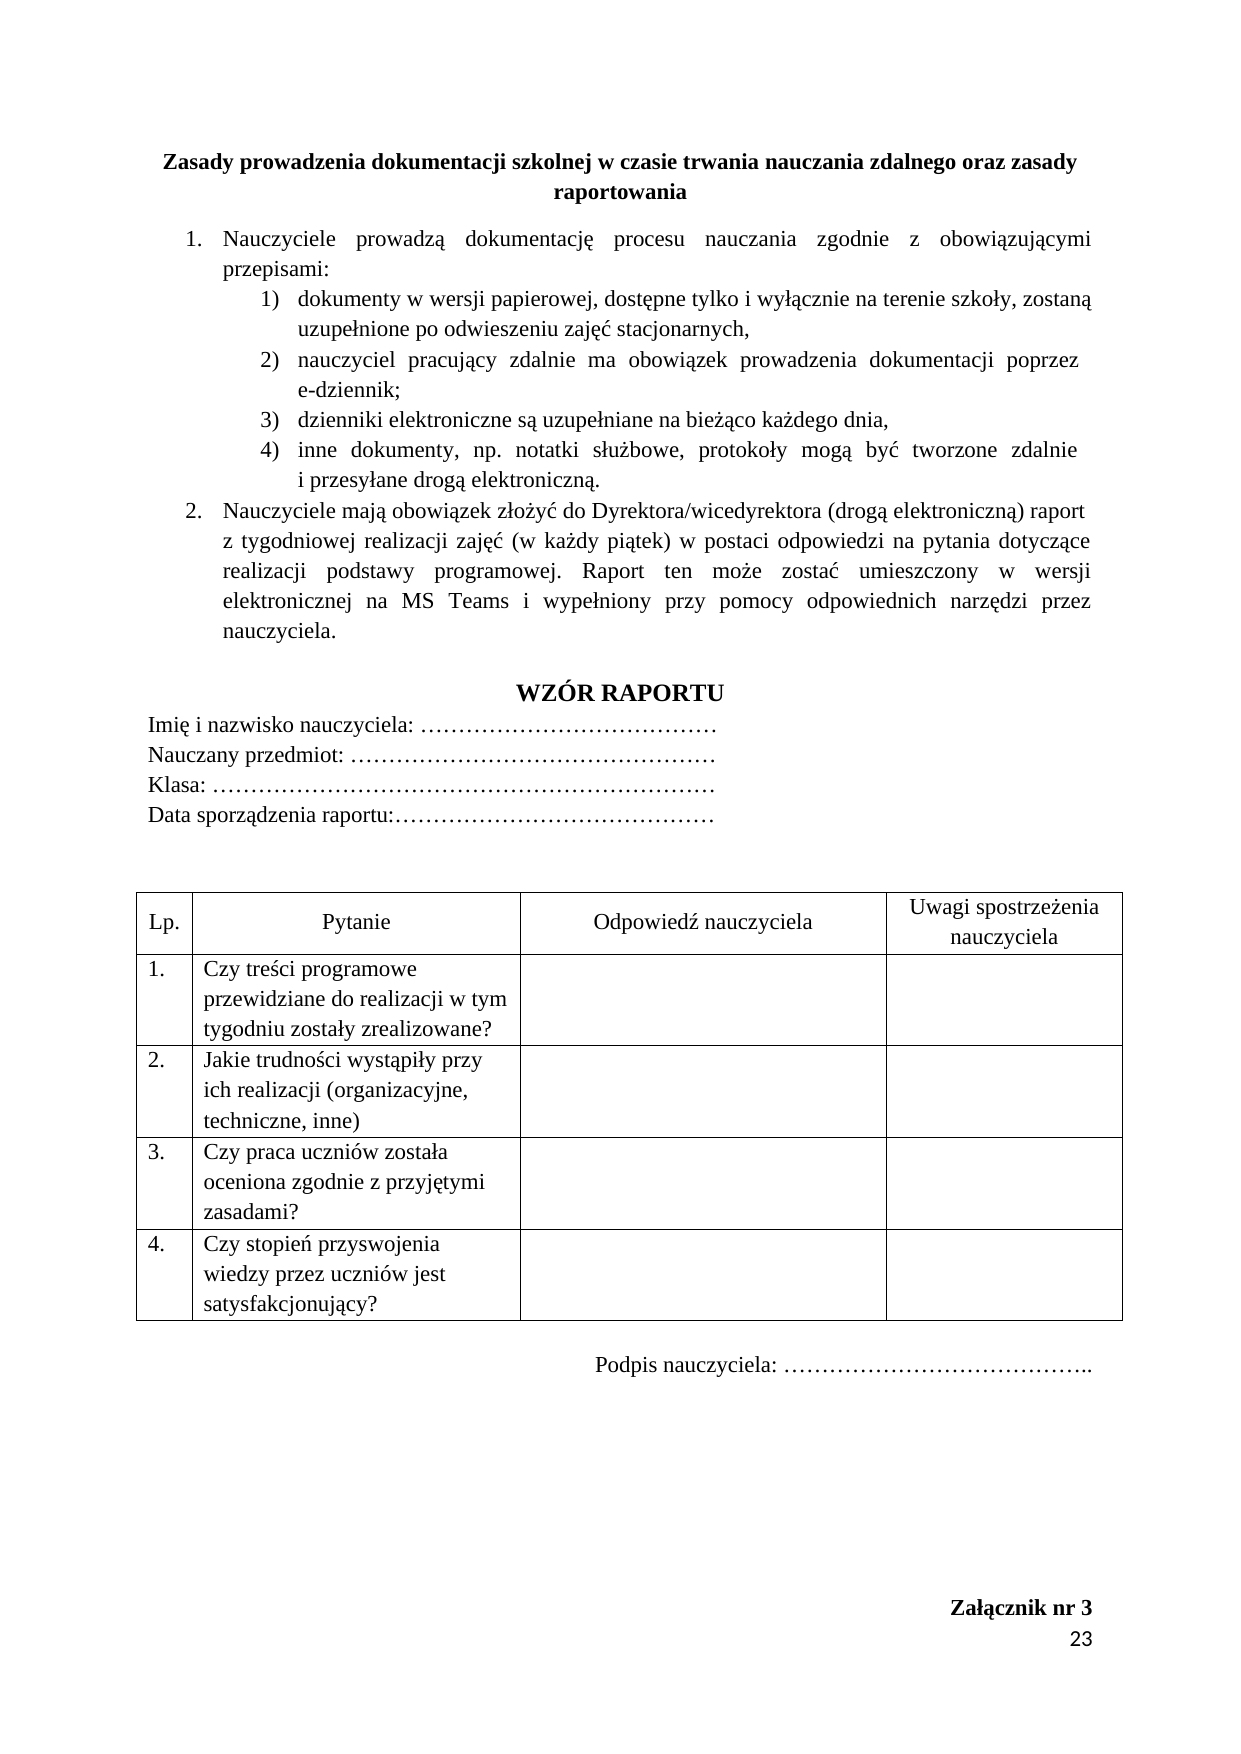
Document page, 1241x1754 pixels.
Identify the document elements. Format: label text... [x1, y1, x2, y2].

text WZÓR RAPORTU [148, 678, 1092, 707]
table_cell 2. [137, 1046, 192, 1137]
text Zasady prowadzenia dokumentacji szkolnej w czasie trwania nauczania zdalnego oraz zasady raportowania [148, 148, 1092, 204]
table_cell Jakie trudności wystąpiły przy ich realizacji (organizacyjne, techniczne, inne) [193, 1046, 520, 1137]
table_cell [887, 955, 1122, 1045]
table_cell Czy praca uczniów została oceniona zgodnie z przyjętymi zasadami? [193, 1138, 520, 1229]
table_header Odpowiedź nauczyciela [521, 893, 886, 954]
table_header Uwagi spostrzeżenia nauczyciela [887, 893, 1122, 954]
text Załącznik nr 3 [148, 1594, 1092, 1621]
table_cell 3. [137, 1138, 192, 1229]
table_cell [887, 1230, 1122, 1320]
table_cell [521, 955, 886, 1045]
table_header Pytanie [193, 893, 520, 954]
table_cell 4. [137, 1230, 192, 1320]
text Data sporządzenia raportu:…………………………………… [148, 802, 1092, 828]
text Klasa: ………………………………………………………… [148, 771, 1092, 798]
list Nauczyciele mają obowiązek złożyć do Dyrektora/wicedyrektora (drogą elektroniczną) raport z tygodniowej realizacji zajęć (w każdy piątek) w postaci odpowiedzi na pytania dotyczące realizacji podstawy programowej. Raport ten może zostać umieszczony w wersji elektronicznej na MS Teams i wypełniony przy pomocy odpowiednich narzędzi przez nauczyciela. [185, 497, 1092, 644]
text Nauczany przedmiot: ………………………………………… [148, 741, 1092, 767]
table_header Lp. [137, 893, 192, 954]
table_cell 1. [137, 955, 192, 1045]
list dokumenty w wersji papierowej, dostępne tylko i wyłącznie na terenie szkoły, zostaną uzupełnione po odwieszeniu zajęć stacjonarnych, [260, 285, 1092, 342]
list inne dokumenty, np. notatki służbowe, protokoły mogą być tworzone zdalnie i przesyłane drogą elektroniczną. [260, 436, 1092, 493]
list nauczyciel pracujący zdalnie ma obowiązek prowadzenia dokumentacji poprzez e-dziennik; [260, 346, 1092, 402]
text Imię i nazwisko nauczyciela: ………………………………… [148, 711, 1092, 737]
table_cell [521, 1138, 886, 1229]
table_cell [887, 1138, 1122, 1229]
text Podpis nauczyciela: ………………………………….. [148, 1352, 1092, 1378]
table_cell Czy stopień przyswojenia wiedzy przez uczniów jest satysfakcjonujący? [193, 1230, 520, 1320]
list Nauczyciele prowadzą dokumentację procesu nauczania zgodnie z obowiązującymi przepisami: [185, 225, 1092, 281]
list dzienniki elektroniczne są uzupełniane na bieżąco każdego dnia, [260, 406, 1092, 432]
table_cell [887, 1046, 1122, 1137]
table_cell [521, 1046, 886, 1137]
table_cell [521, 1230, 886, 1320]
table_cell Czy treści programowe przewidziane do realizacji w tym tygodniu zostały zrealizowane? [193, 955, 520, 1045]
